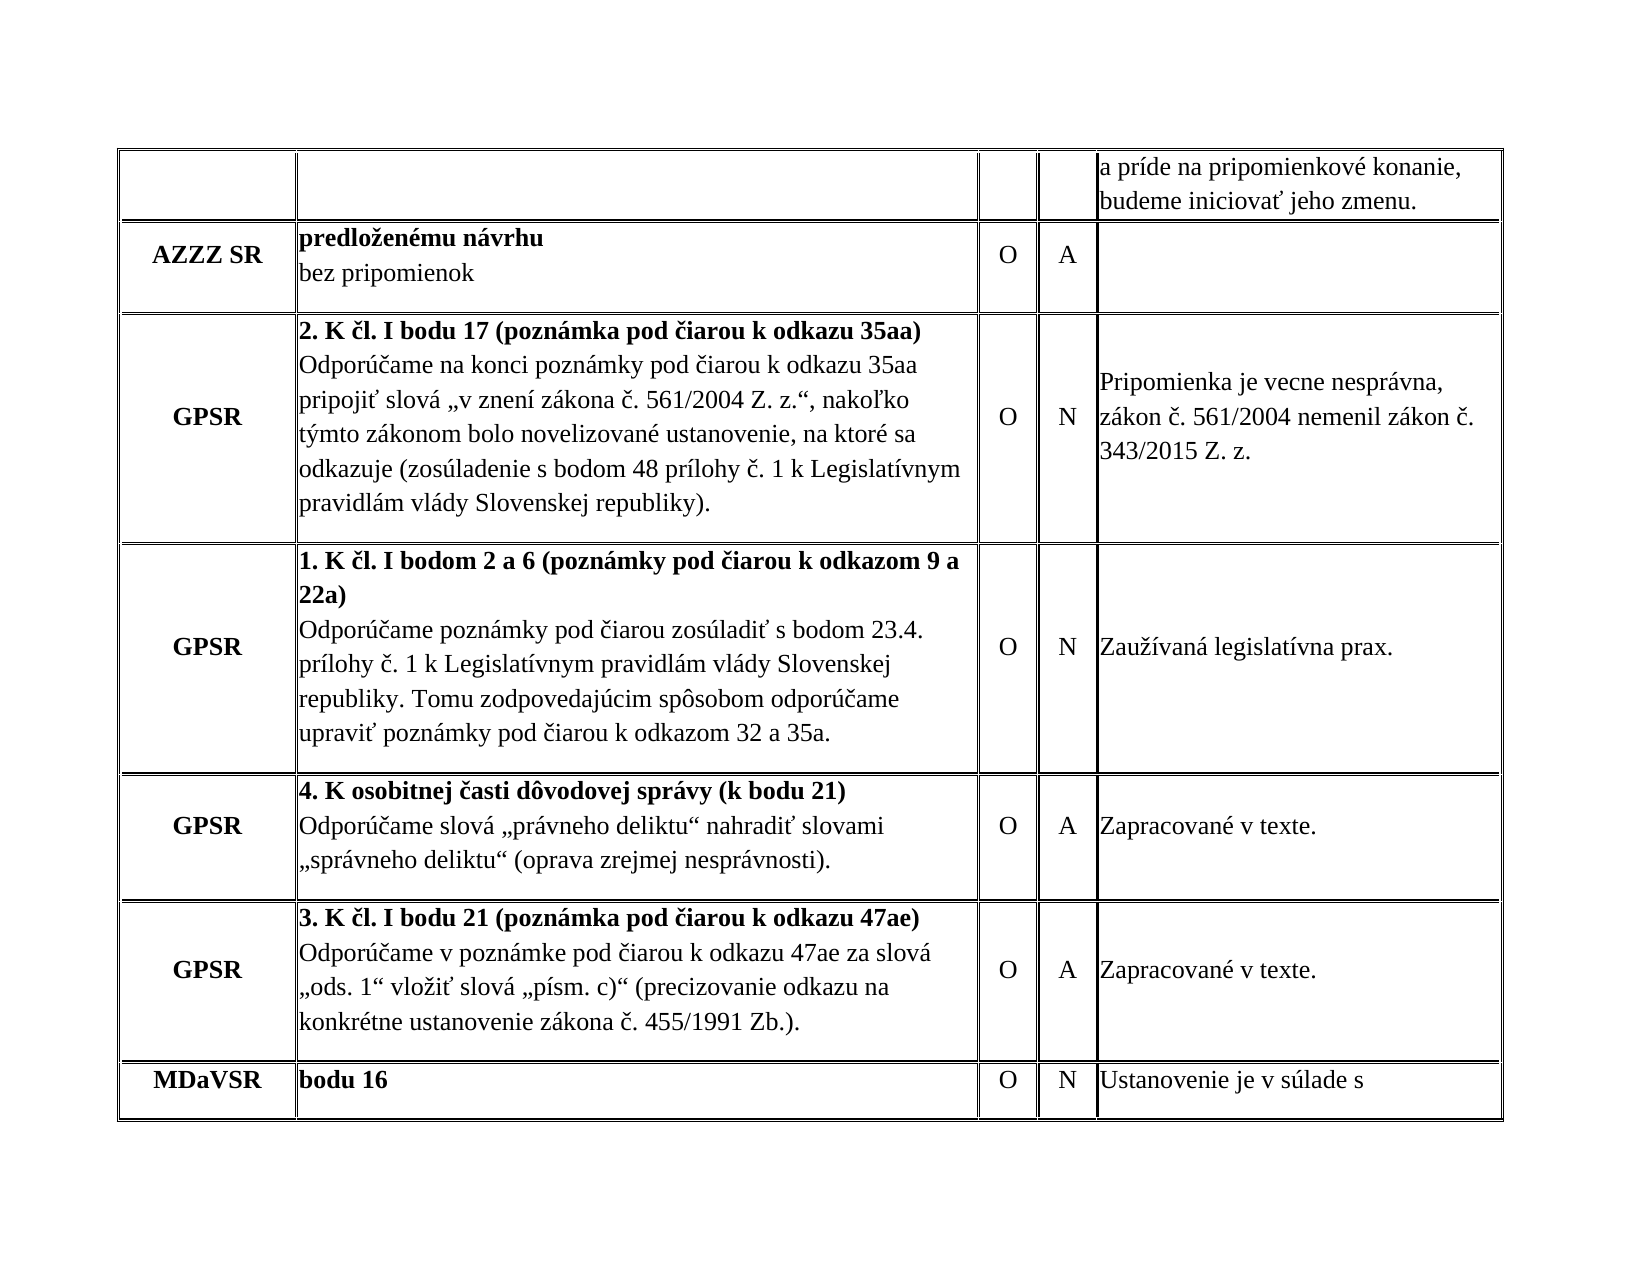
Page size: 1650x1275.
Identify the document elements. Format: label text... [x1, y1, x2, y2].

table_cell GPSR [120, 772, 295, 899]
table_cell O [980, 315, 1036, 542]
table_cell GPSR [120, 899, 295, 1060]
table_cell Zaužívaná legislatívna prax. [1097, 542, 1502, 772]
table_cell 3. K čl. I bodu 21 (poznámka pod čiarou k odkazu 47ae) Odporúčame v poznámke pod čiarou k odkazu 47ae za slová „ods. 1“ vložiť slová „písm. c)“ (precizovanie odkazu na konkrétne ustanovenie zákona č. 455/1991 Zb.). [298, 903, 977, 1060]
table_cell O [980, 776, 1036, 899]
table_cell [1099, 219, 1501, 312]
table_cell N [1040, 545, 1096, 772]
table_cell Zapracované v texte. [1099, 899, 1501, 1060]
table_cell A [1040, 903, 1096, 1060]
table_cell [1097, 1060, 1501, 1118]
table_cell O [980, 903, 1036, 1060]
table_cell MDaVSR [120, 1060, 296, 1118]
table_cell O [980, 223, 1036, 312]
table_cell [1097, 151, 1501, 219]
table_cell N [1040, 315, 1096, 542]
table_cell APZ [120, 151, 296, 219]
table_cell O [980, 545, 1036, 772]
table_cell N [1038, 1064, 1097, 1118]
table_cell Pripomienka je vecne nesprávna, zákon č. 561/2004 nemenil zákon č. 343/2015 Z. z. [1097, 312, 1502, 542]
table_cell O [979, 149, 1038, 219]
table_cell N [1038, 149, 1097, 219]
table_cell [296, 1064, 978, 1118]
table_cell A [1040, 776, 1096, 899]
table_cell O [979, 1060, 1038, 1118]
table_cell 4. K osobitnej časti dôvodovej správy (k bodu 21) Odporúčame slová „právneho deliktu“ nahradiť slovami „správneho deliktu“ (oprava zrejmej nesprávnosti). [298, 776, 977, 899]
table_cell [296, 151, 978, 219]
table_cell A [1040, 223, 1096, 312]
table_cell predloženému návrhu bez pripomienok [298, 223, 977, 312]
table_cell Zapracované v texte. [1099, 772, 1501, 899]
table_cell 1. K čl. I bodom 2 a 6 (poznámky pod čiarou k odkazom 9 a 22a) Odporúčame poznámky pod čiarou zosúladiť s bodom 23.4. prílohy č. 1 k Legislatívnym pravidlám vlády Slovenskej republiky. Tomu zodpovedajúcim spôsobom odporúčame upraviť poznámky pod čiarou k odkazom 32 a 35a. [298, 545, 977, 772]
table_cell AZZZ SR [120, 219, 295, 312]
table_cell GPSR [118, 542, 296, 772]
table_cell 2. K čl. I bodu 17 (poznámka pod čiarou k odkazu 35aa) Odporúčame na konci poznámky pod čiarou k odkazu 35aa pripojiť slová „v znení zákona č. 561/2004 Z. z.“, nakoľko týmto zákonom bolo novelizované ustanovenie, na ktoré sa odkazuje (zosúladenie s bodom 48 prílohy č. 1 k Legislatívnym pravidlám vlády Slovenskej republiky). [298, 315, 977, 542]
table_cell GPSR [118, 312, 296, 542]
